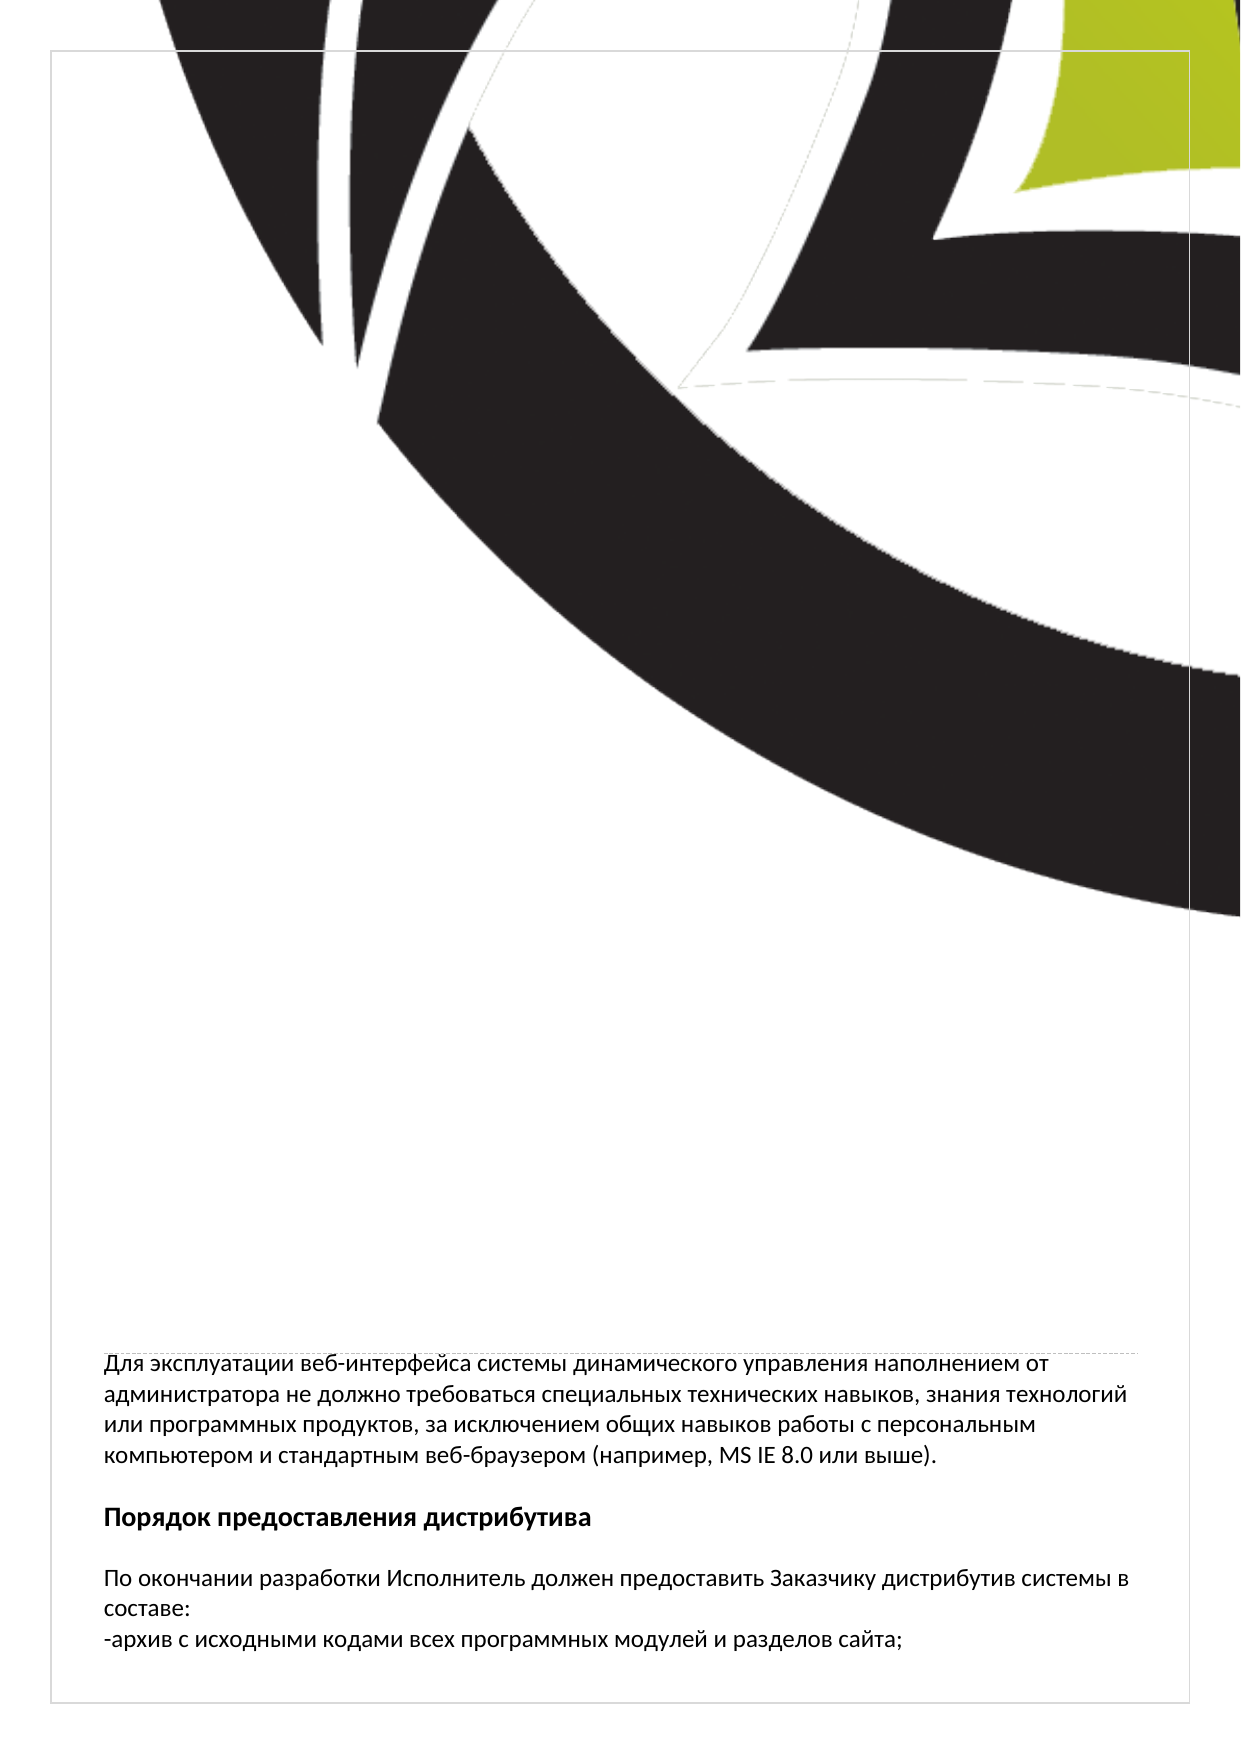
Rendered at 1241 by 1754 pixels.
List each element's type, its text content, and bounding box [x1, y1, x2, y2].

picture [59, 52, 1189, 986]
text По окончании разработки Исполнитель должен предоставить Заказчику дистрибутив системы в составе: -архив с исходными кодами всех программных модулей и разделов сайта; - дамп проектной базы данных с актуальной информацией. Дистрибутив предоставляется на CD-диске в виде файлового архива. [103, 1562, 1137, 1654]
picture [59, 0, 1241, 986]
text Для эксплуатации веб-интерфейса системы динамического управления наполнением от администратора не должно требоваться специальных технических навыков, знания технологий или программных продуктов, за исключением общих навыков работы с персональным компьютером и стандартным веб-браузером (например, MS IE 8.0 или выше). [103, 1347, 1137, 1469]
subtitle Порядок предоставления дистрибутива [103, 1498, 1137, 1533]
